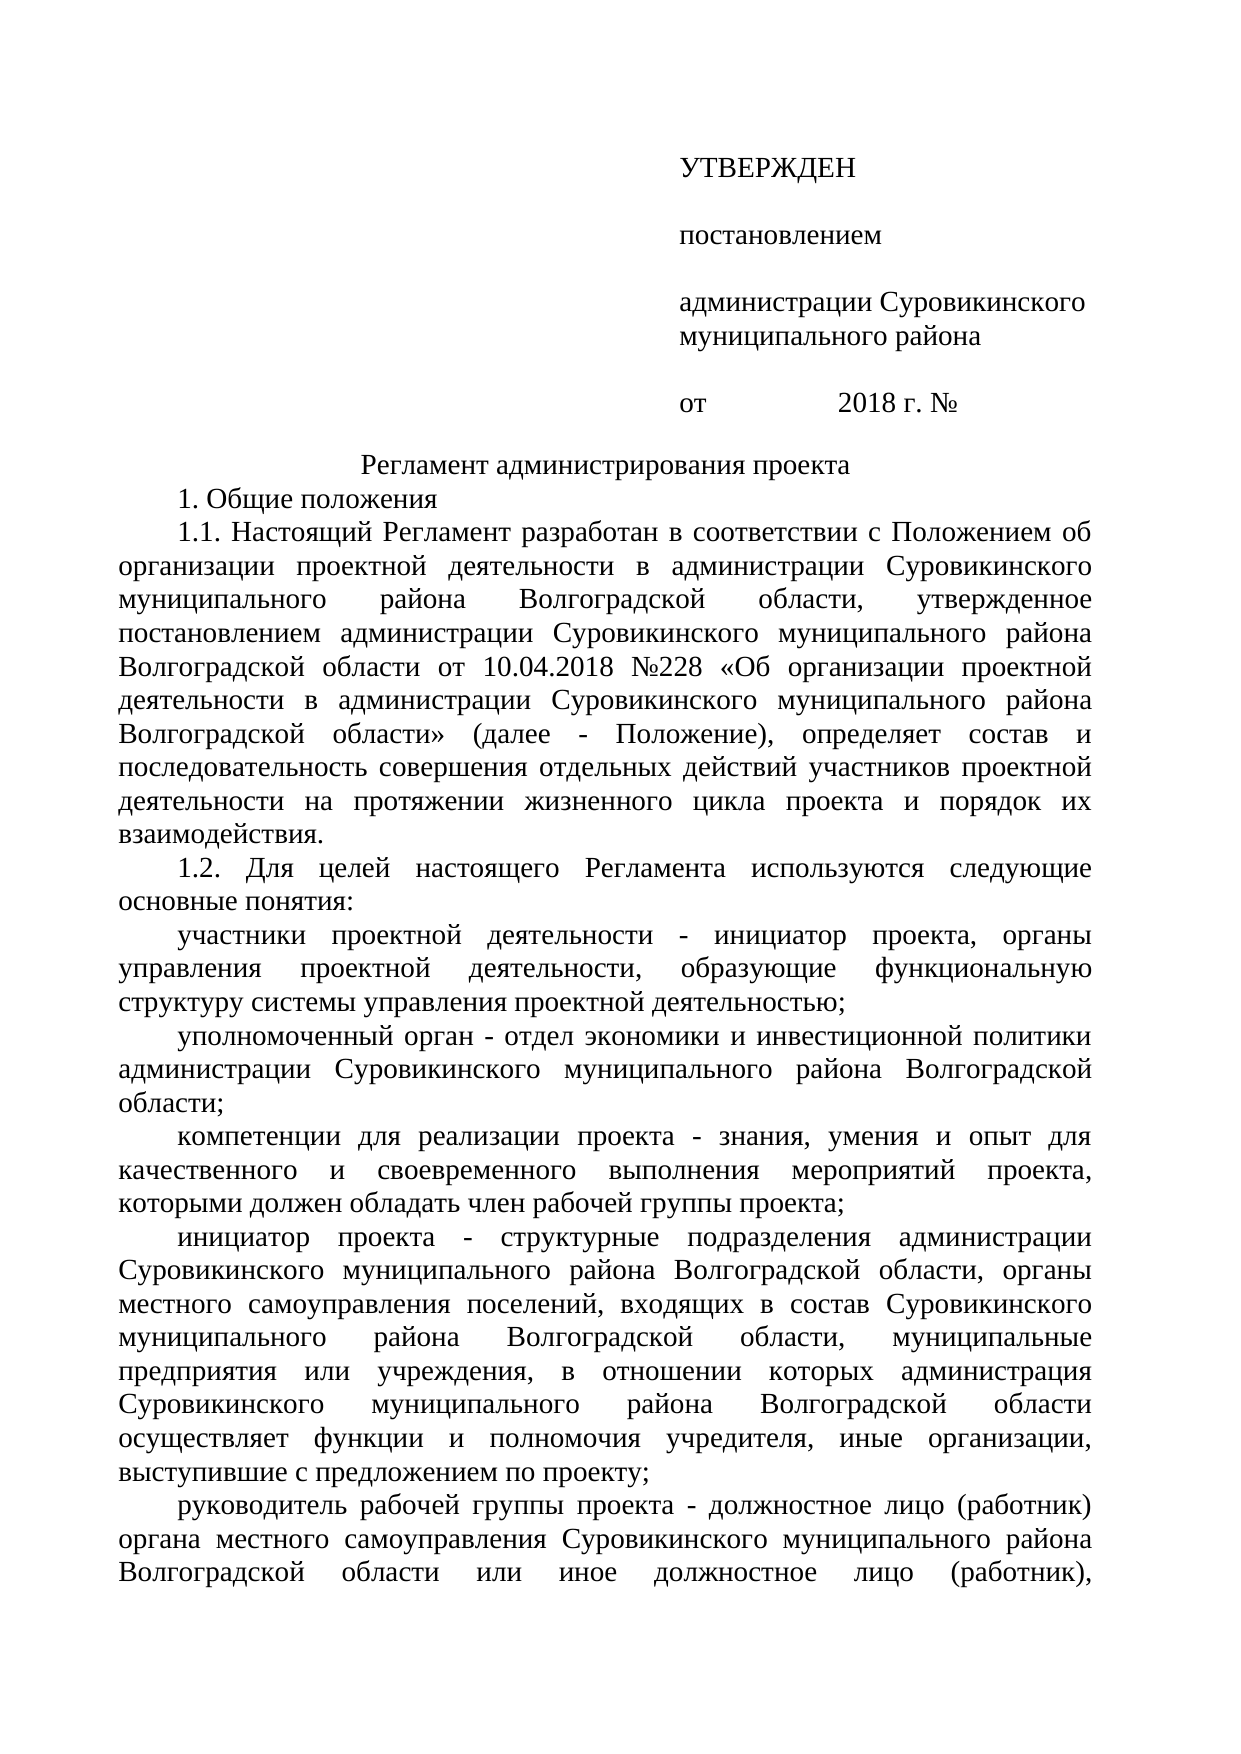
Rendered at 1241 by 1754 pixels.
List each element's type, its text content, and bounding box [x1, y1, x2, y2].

text от 2018 г. № [679, 385, 1093, 418]
text 1.1. Настоящий Регламент разработан в соответствии с Положением об организации проектной деятельности в администрации Суровикинского муниципального района Волгоградской области, утвержденное постановлением администрации Суровикинского муниципального района Волгоградской области от 10.04.2018 №228 «Об организации проектной деятельности в администрации Суровикинского муниципального района Волгоградской области» (далее - Положение), определяет состав и последовательность совершения отдельных действий участников проектной деятельности на протяжении жизненного цикла проекта и порядок их взаимодействия. [118, 514, 1093, 850]
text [118, 1487, 1093, 1588]
text постановлением [679, 217, 1093, 251]
text Регламент администрирования проекта [118, 447, 1093, 481]
text УТВЕРЖДЕН [679, 150, 1093, 183]
text инициатор проекта - структурные подразделения администрации Суровикинского муниципального района Волгоградской области, органы местного самоуправления поселений, входящих в состав Суровикинского муниципального района Волгоградской области, муниципальные предприятия или учреждения, в отношении которых администрация Суровикинского муниципального района Волгоградской области осуществляет функции и полномочия учредителя, иные организации, выступившие с предложением по проекту; [118, 1219, 1093, 1487]
text участники проектной деятельности - инициатор проекта, органы управления проектной деятельности, образующие функциональную структуру системы управления проектной деятельностью; [118, 917, 1093, 1018]
text уполномоченный орган - отдел экономики и инвестиционной политики администрации Суровикинского муниципального района Волгоградской области; [118, 1018, 1093, 1118]
text компетенции для реализации проекта - знания, умения и опыт для качественного и своевременного выполнения мероприятий проекта, которыми должен обладать член рабочей группы проекта; [118, 1118, 1093, 1219]
text 1.2. Для целей настоящего Регламента используются следующие основные понятия: [118, 850, 1093, 917]
text администрации Суровикинского муниципального района [679, 284, 1093, 351]
text 1. Общие положения [118, 481, 1093, 514]
